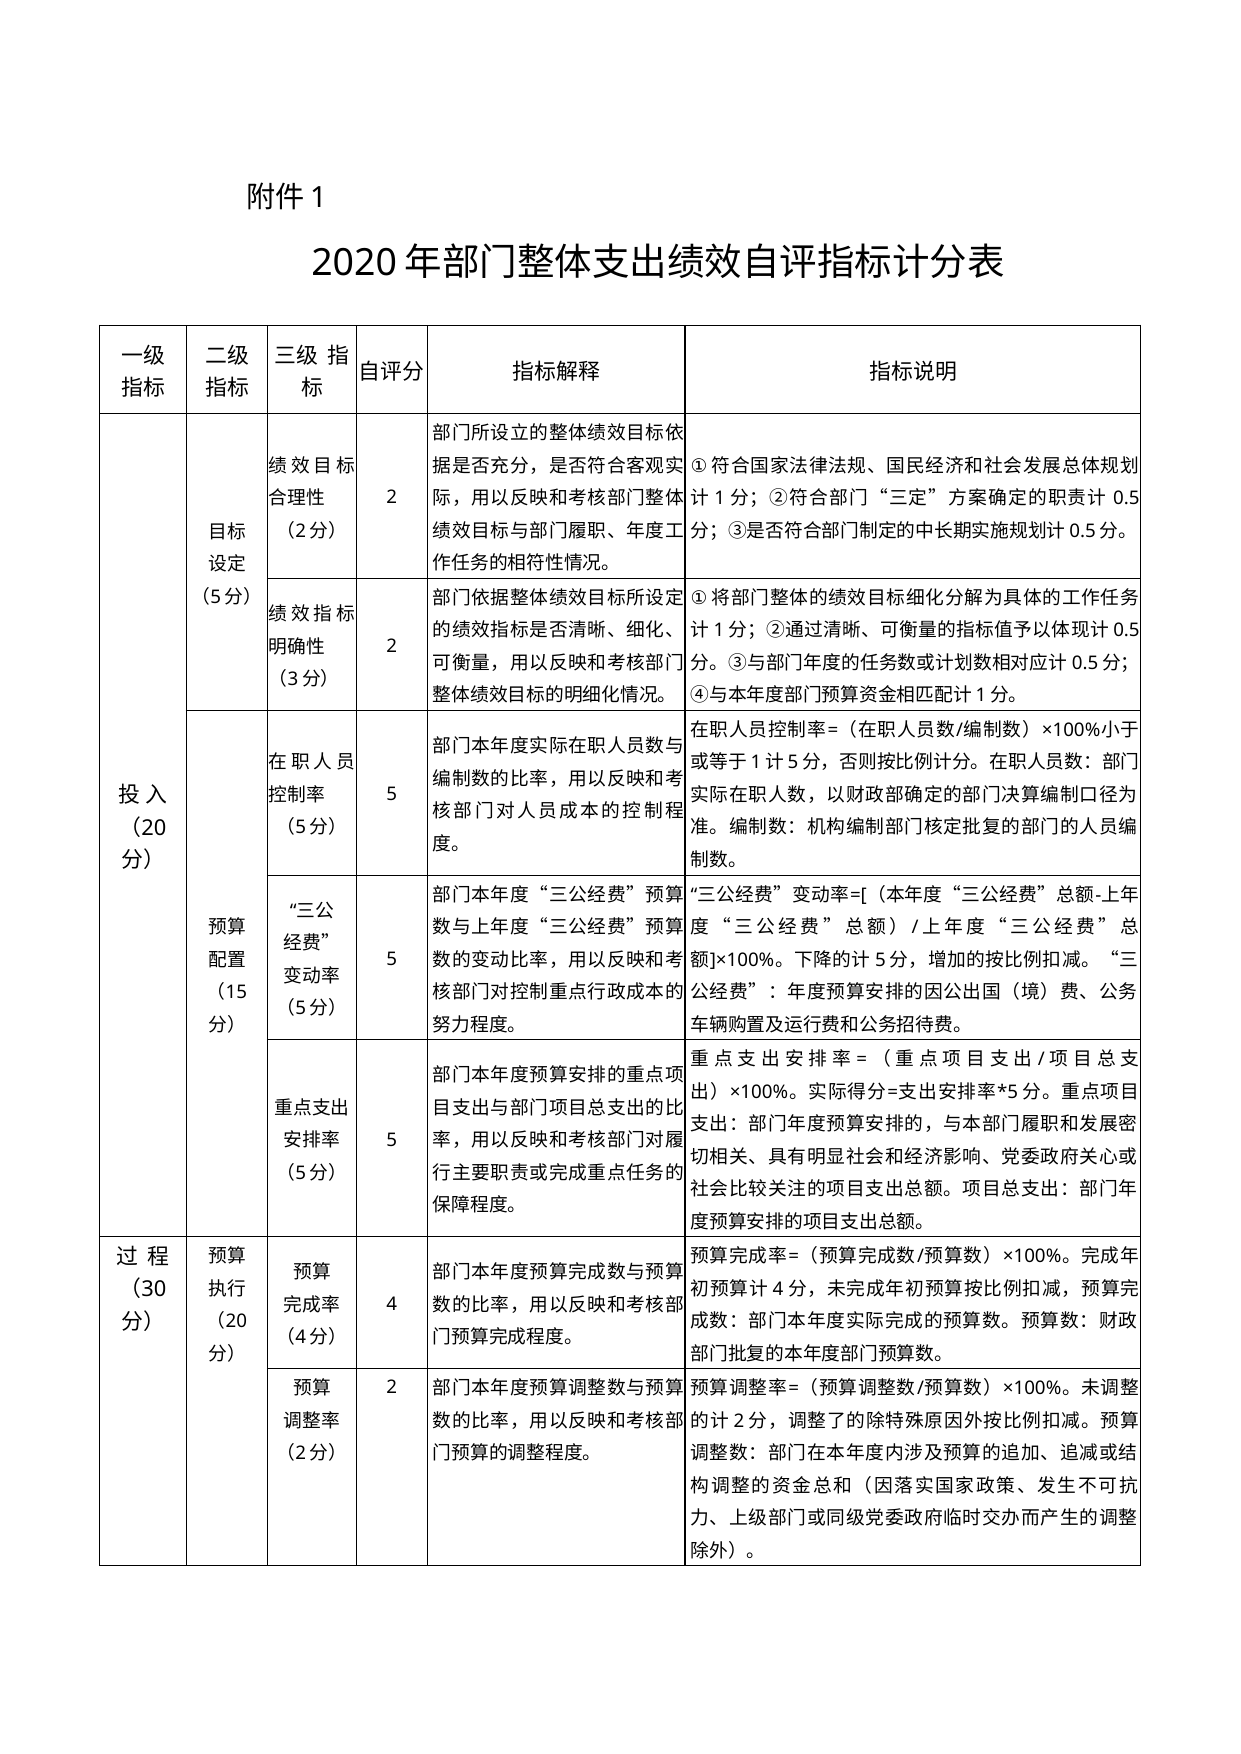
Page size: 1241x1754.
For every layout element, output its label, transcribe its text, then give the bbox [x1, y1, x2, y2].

table_cell “三公经费”变动率=[（本年度“三公经费”总额-上年度“三公经费”总额）/上年度“三公经费”总额]×100%。下降的计5分，增加的按比例扣减。“三公经费”：年度预算安排的因公出国（境）费、公务车辆购置及运行费和公务招待费。 [686, 876, 1140, 1039]
table_cell 在职人员控制率=（在职人员数/编制数）×100%小于或等于1计5分，否则按比例计分。在职人员数：部门实际在职人数，以财政部确定的部门决算编制口径为准。编制数：机构编制部门核定批复的部门的人员编制数。 [686, 711, 1140, 874]
table_cell 部门本年度预算完成数与预算数的比率，用以反映和考核部门预算完成程度。 [428, 1237, 684, 1368]
table_cell 在职人员控制率 （5分） [268, 711, 356, 874]
table_cell 部门所设立的整体绩效目标依据是否充分，是否符合客观实际，用以反映和考核部门整体绩效目标与部门履职、年度工作任务的相符性情况。 [428, 414, 684, 578]
table_header 三级 指标 [268, 326, 356, 413]
table_header 指标解释 [428, 326, 684, 413]
table_cell 部门本年度实际在职人员数与编制数的比率，用以反映和考核部门对人员成本的控制程度。 [428, 711, 684, 874]
table_cell 2 [357, 414, 427, 578]
table_cell 预算 执行 （20分） [187, 1237, 267, 1565]
table_header 自评分 [357, 326, 427, 413]
table_cell 目标 设定 （5分） [187, 414, 267, 710]
text 附件1 [187, 162, 1053, 227]
table_cell 4 [357, 1237, 427, 1368]
table_header 二级 指标 [187, 326, 267, 413]
table_cell 部门依据整体绩效目标所设定的绩效指标是否清晰、细化、可衡量，用以反映和考核部门整体绩效目标的明细化情况。 [428, 579, 684, 710]
table_header 指标说明 [686, 326, 1140, 413]
table_cell 5 [357, 1040, 427, 1236]
table_cell 重点支出安排率=（重点项目支出/项目总支出）×100%。实际得分=支出安排率*5分。重点项目支出：部门年度预算安排的，与本部门履职和发展密切相关、具有明显社会和经济影响、党委政府关心或社会比较关注的项目支出总额。项目总支出：部门年度预算安排的项目支出总额。 [686, 1040, 1140, 1236]
table_cell 部门本年度预算调整数与预算数的比率，用以反映和考核部门预算的调整程度。 [428, 1369, 684, 1565]
table_cell 预算 配置 （15分） [187, 711, 267, 1236]
table_cell 2 [357, 579, 427, 710]
table_cell 预算完成率=（预算完成数/预算数）×100%。完成年初预算计4分，未完成年初预算按比例扣减，预算完成数：部门本年度实际完成的预算数。预算数：财政部门批复的本年度部门预算数。 [686, 1237, 1140, 1368]
table_cell 预算调整率=（预算调整数/预算数）×100%。未调整的计2分，调整了的除特殊原因外按比例扣减。预算调整数：部门在本年度内涉及预算的追加、追减或结构调整的资金总和（因落实国家政策、发生不可抗力、上级部门或同级党委政府临时交办而产生的调整除外）。 [686, 1369, 1140, 1565]
table_cell “三公 经费” 变动率 （5分） [268, 876, 356, 1039]
table_cell ①将部门整体的绩效目标细化分解为具体的工作任务计1分；②通过清晰、可衡量的指标值予以体现计0.5分。③与部门年度的任务数或计划数相对应计0.5分；④与本年度部门预算资金相匹配计1分。 [686, 579, 1140, 710]
table_cell 5 [357, 876, 427, 1039]
table_header 一级 指标 [100, 326, 186, 413]
table_cell 预算 完成率 （4分） [268, 1237, 356, 1368]
table_cell 绩效指标明确性 （3分） [268, 579, 356, 710]
table_cell 过 程（30分） [100, 1237, 186, 1565]
table_cell 投 入 （20分） [100, 414, 186, 1236]
table_cell ①符合国家法律法规、国民经济和社会发展总体规划计1分；②符合部门“三定”方案确定的职责计0.5分；③是否符合部门制定的中长期实施规划计0.5分。 [686, 414, 1140, 578]
table_cell 预算 调整率 （2分） [268, 1369, 356, 1565]
table_cell 绩效目标合理性 （2分） [268, 414, 356, 578]
text 2020年部门整体支出绩效自评指标计分表 [187, 227, 1053, 292]
table_cell 部门本年度预算安排的重点项目支出与部门项目总支出的比率，用以反映和考核部门对履行主要职责或完成重点任务的保障程度。 [428, 1040, 684, 1236]
table_cell 部门本年度“三公经费”预算数与上年度“三公经费”预算数的变动比率，用以反映和考核部门对控制重点行政成本的努力程度。 [428, 876, 684, 1039]
table_cell 重点支出安排率 （5分） [268, 1040, 356, 1236]
table_cell 2 [357, 1369, 427, 1565]
table_cell 5 [357, 711, 427, 874]
